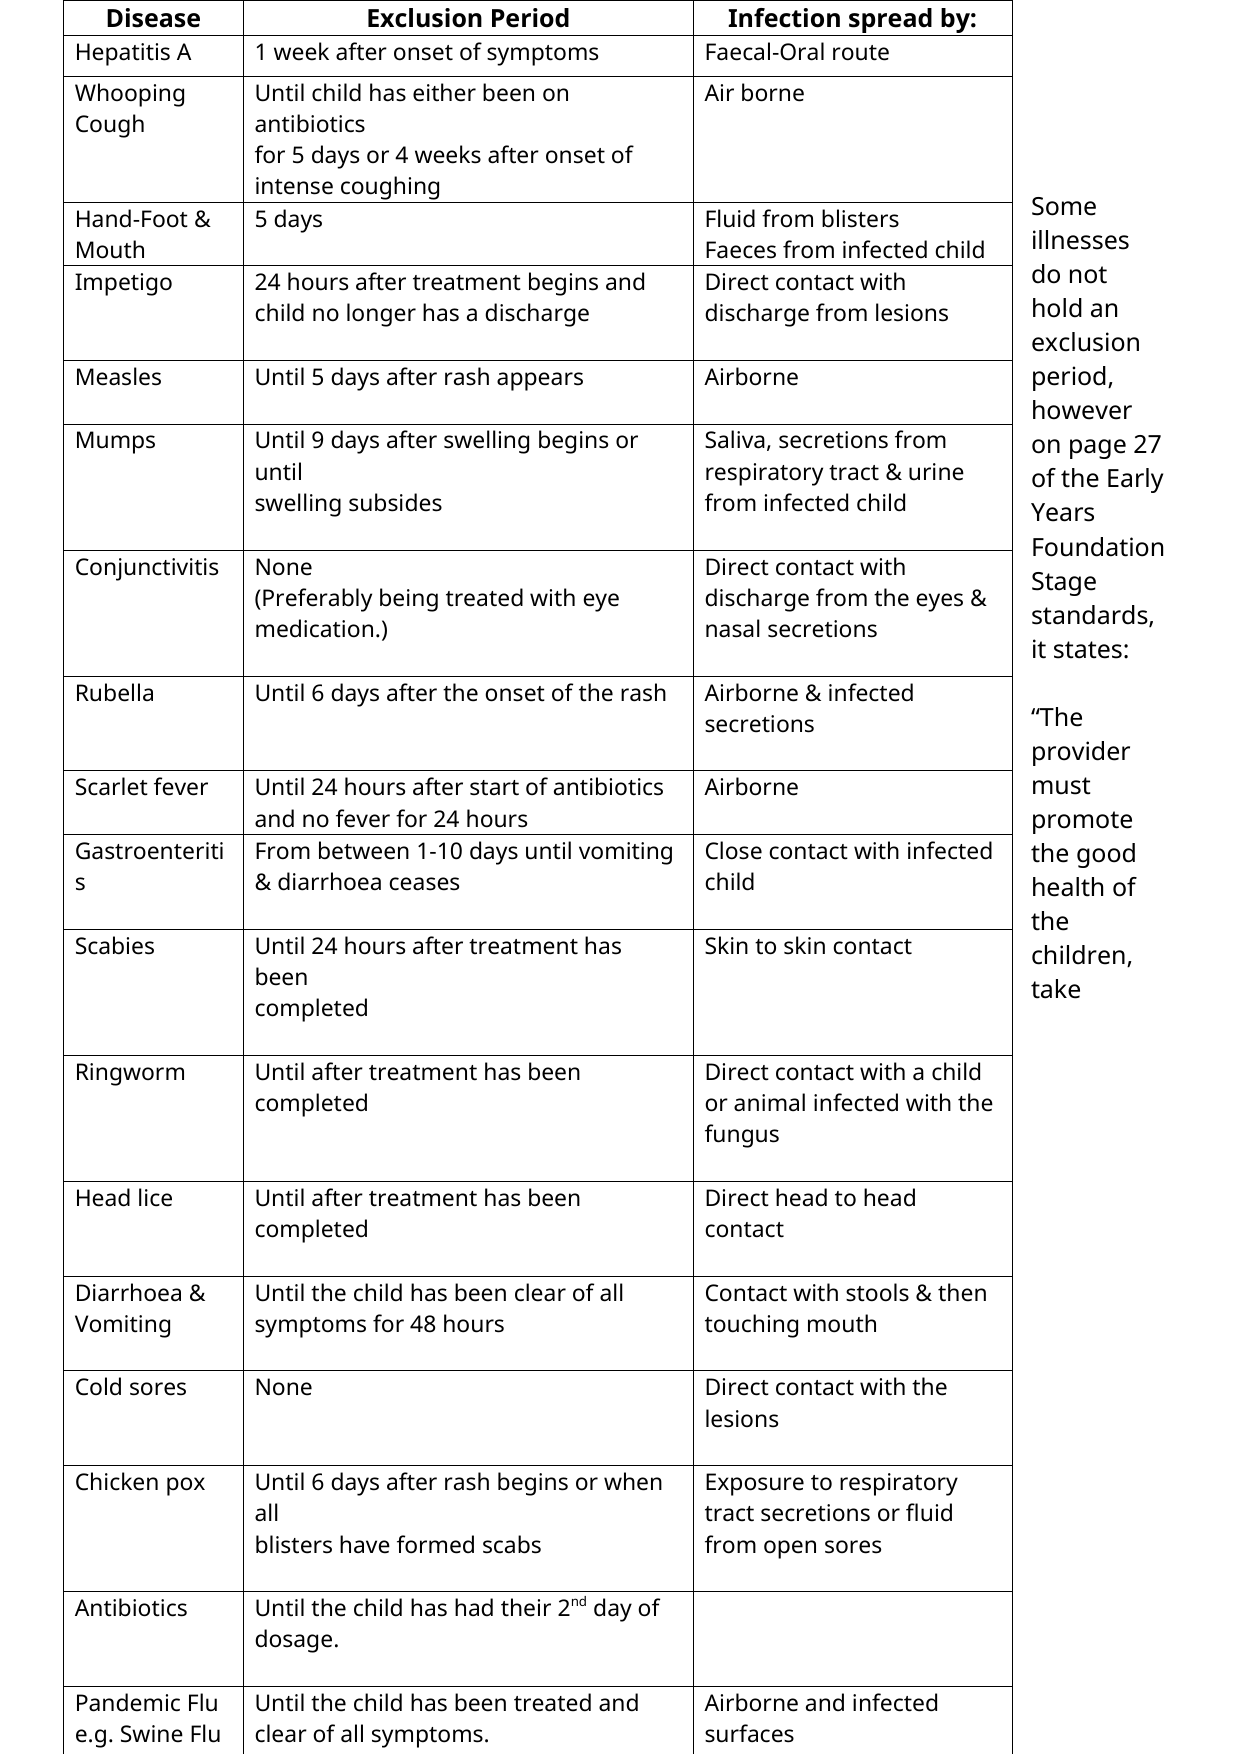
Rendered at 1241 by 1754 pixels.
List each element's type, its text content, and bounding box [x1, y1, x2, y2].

text Some illnesses do not hold an exclusion period, however on page 27 of the Early Years Foundation Stage standards, it states: [1013, 188, 1165, 665]
table_cell Until child has either been on antibiotics for 5 days or 4 weeks after onset of intense coughing [244, 77, 693, 202]
table_cell Chicken pox [64, 1466, 243, 1591]
table_cell 1 week after onset of symptoms [244, 36, 693, 76]
table_cell Whooping Cough [64, 77, 243, 202]
table_cell Airborne [694, 771, 1012, 834]
table_cell Head lice [64, 1182, 243, 1276]
table_cell Measles [64, 361, 243, 423]
text “The provider must promote the good health of the children, take necessary steps to prevent the spread of infection, and take appropriate action when they are ill.” [1013, 699, 1165, 1006]
table_cell Direct contact with discharge from lesions [694, 266, 1012, 360]
table_cell Direct head to head contact [694, 1182, 1012, 1276]
table_cell Hand-Foot & Mouth [64, 203, 243, 265]
table_cell Direct contact with the lesions [694, 1371, 1012, 1465]
table_cell Until after treatment has been completed [244, 1056, 693, 1181]
table_cell Airborne [694, 361, 1012, 423]
table_cell Scarlet fever [64, 771, 243, 834]
table_cell Cold sores [64, 1371, 243, 1465]
table_header Infection spread by: [694, 1, 1012, 35]
table_cell Pandemic Flu e.g. Swine Flu [64, 1687, 243, 1754]
table_cell From between 1-10 days until vomiting & diarrhoea ceases [244, 835, 693, 929]
table_cell None (Preferably being treated with eye medication.) [244, 551, 693, 676]
table_cell Until the child has had their 2nd day of dosage. [244, 1592, 693, 1686]
table_cell Airborne and infected surfaces [694, 1687, 1012, 1754]
table_cell Fluid from blisters Faeces from infected child [694, 203, 1012, 265]
table_cell Until 24 hours after treatment has been completed [244, 930, 693, 1055]
table_cell Airborne & infected secretions [694, 677, 1012, 770]
table_cell Saliva, secretions from respiratory tract & urine from infected child [694, 425, 1012, 549]
table_cell Faecal-Oral route [694, 36, 1012, 76]
table_cell Gastroenteritis [64, 835, 243, 929]
table_cell Close contact with infected child [694, 835, 1012, 929]
table_cell Antibiotics [64, 1592, 243, 1686]
table_cell Hepatitis A [64, 36, 243, 76]
table_cell Until the child has been treated and clear of all symptoms. [244, 1687, 693, 1754]
table_cell Until 6 days after the onset of the rash [244, 677, 693, 770]
table_cell Skin to skin contact [694, 930, 1012, 1055]
table_cell 5 days [244, 203, 693, 265]
table_cell None [244, 1371, 693, 1465]
table_cell Conjunctivitis [64, 551, 243, 676]
table_cell Until 5 days after rash appears [244, 361, 693, 423]
table_cell Until 9 days after swelling begins or until swelling subsides [244, 425, 693, 549]
table_cell Direct contact with discharge from the eyes & nasal secretions [694, 551, 1012, 676]
table_cell Until 24 hours after start of antibiotics and no fever for 24 hours [244, 771, 693, 834]
table_cell Ringworm [64, 1056, 243, 1181]
table_cell 24 hours after treatment begins and child no longer has a discharge [244, 266, 693, 360]
table_cell Air borne [694, 77, 1012, 202]
table_cell Until the child has been clear of all symptoms for 48 hours [244, 1277, 693, 1370]
table_cell Diarrhoea & Vomiting [64, 1277, 243, 1370]
table_cell [694, 1592, 1012, 1686]
table_header Exclusion Period [244, 1, 693, 35]
table_cell Scabies [64, 930, 243, 1055]
table_cell Rubella [64, 677, 243, 770]
table_cell Direct contact with a child or animal infected with the fungus [694, 1056, 1012, 1181]
table_cell Contact with stools & then touching mouth [694, 1277, 1012, 1370]
table_cell Impetigo [64, 266, 243, 360]
table_cell Exposure to respiratory tract secretions or fluid from open sores [694, 1466, 1012, 1591]
table_cell Until after treatment has been completed [244, 1182, 693, 1276]
table_cell Mumps [64, 425, 243, 549]
table_cell Until 6 days after rash begins or when all blisters have formed scabs [244, 1466, 693, 1591]
table_header Disease [64, 1, 243, 35]
